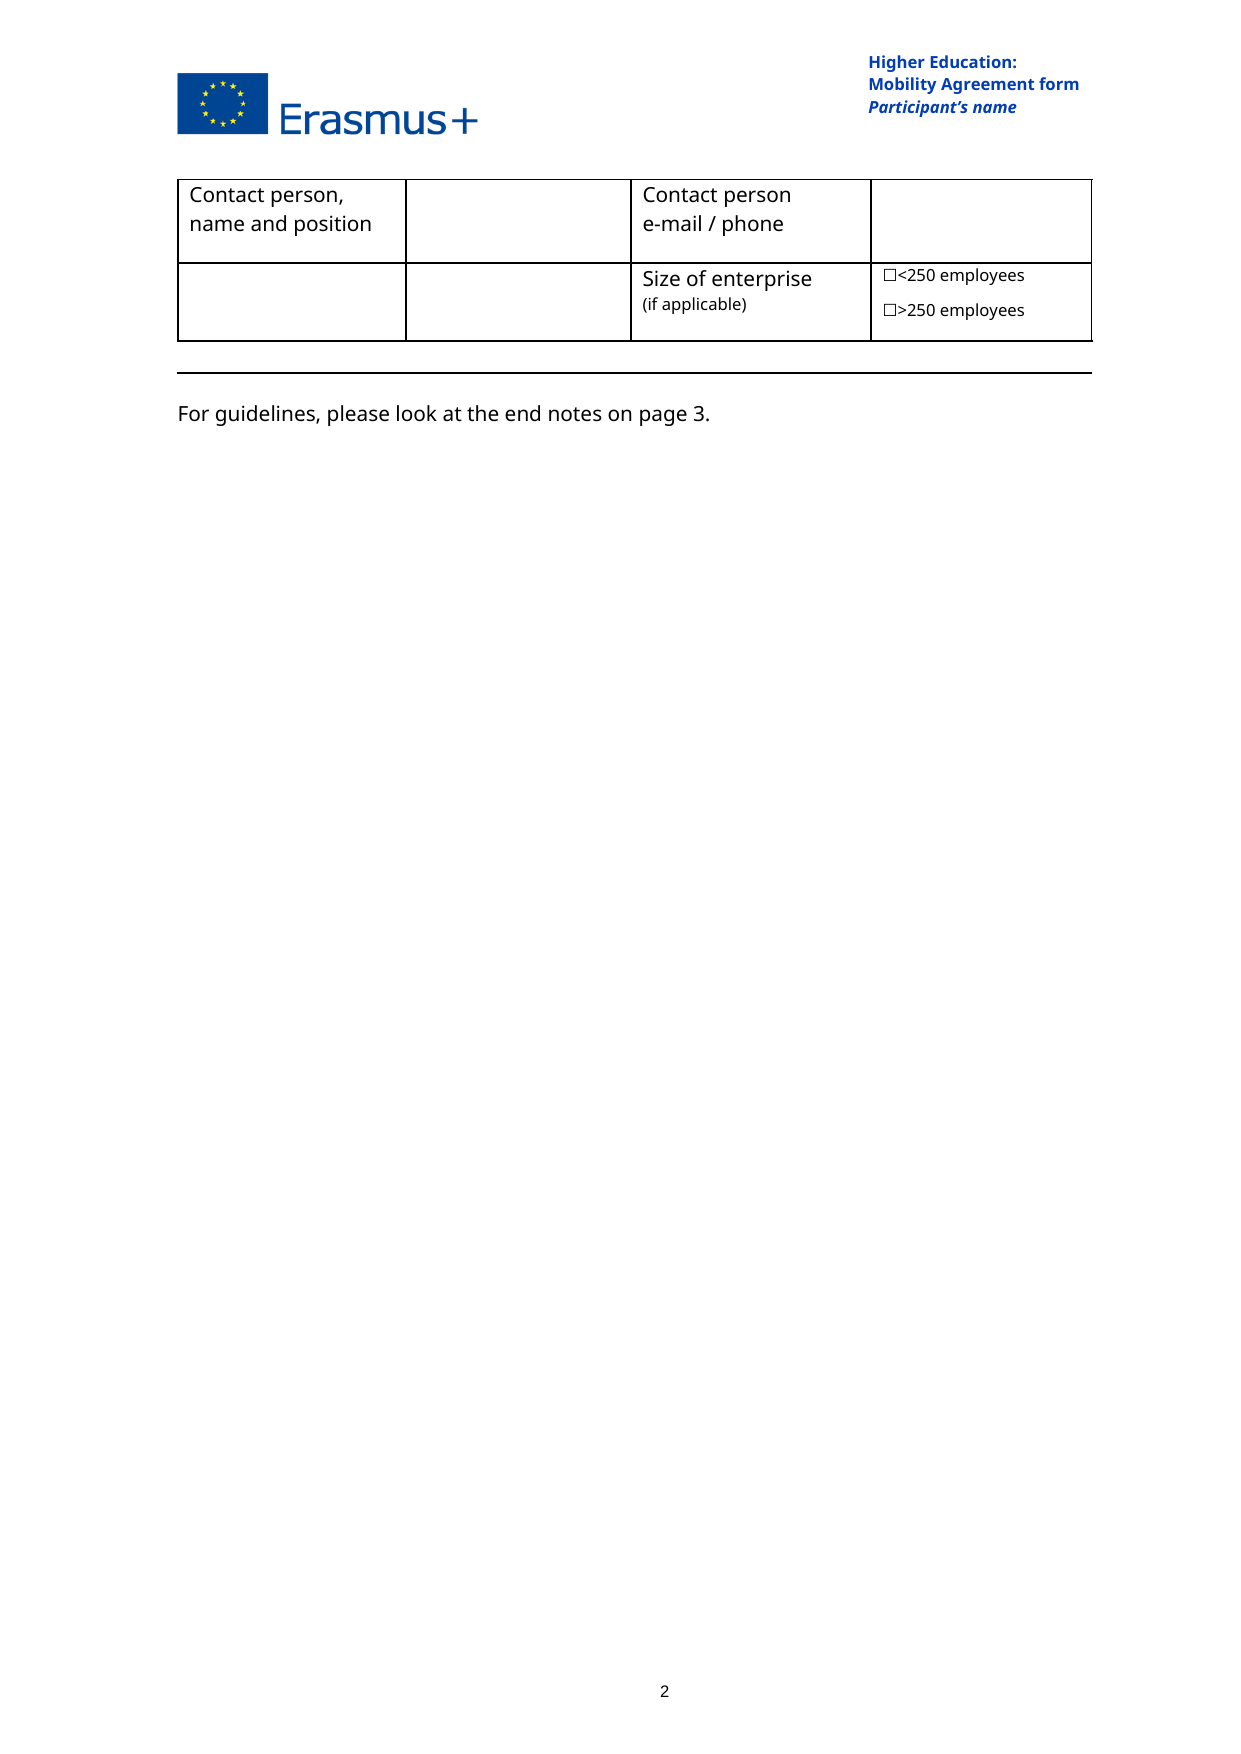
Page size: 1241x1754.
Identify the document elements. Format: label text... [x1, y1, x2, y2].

table_cell [407, 264, 630, 340]
table_cell Contact person e-mail / phone [632, 180, 870, 262]
table_cell Size of enterprise (if applicable) [632, 264, 870, 340]
table_cell [407, 180, 630, 262]
subtitle For guidelines, please look at the end notes on page 3. [177, 399, 1092, 427]
table_cell Contact person, name and position [179, 180, 405, 262]
picture [177, 73, 478, 135]
table_cell [872, 180, 1091, 262]
table_cell [179, 264, 405, 340]
table_cell <250 employees >250 employees [872, 264, 1091, 340]
